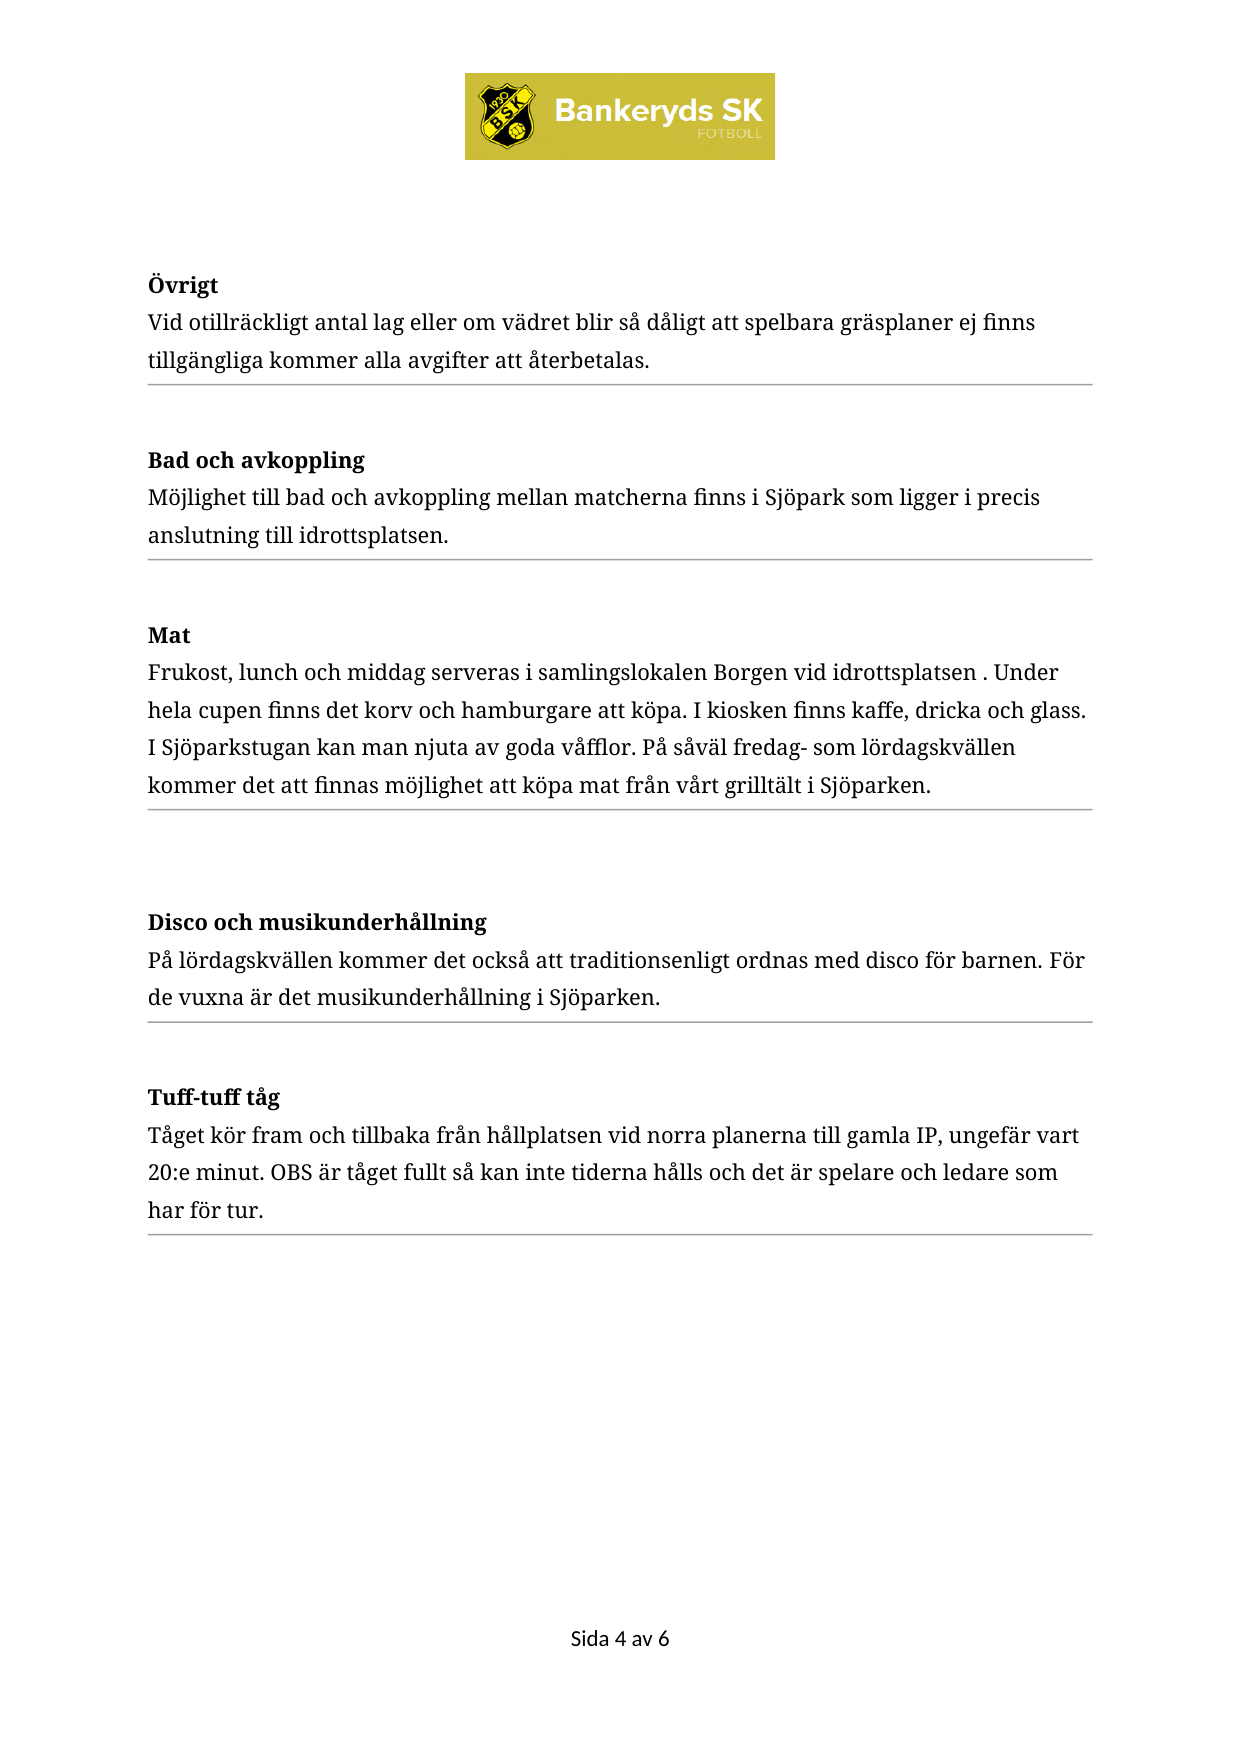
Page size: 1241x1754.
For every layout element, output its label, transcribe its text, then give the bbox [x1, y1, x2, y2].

text Frukost, lunch och middag serveras i samlingslokalen Borgen vid idrottsplatsen . Under hela cupen finns det korv och hamburgare att köpa. I kiosken finns kaffe, dricka och glass. I Sjöparkstugan kan man njuta av goda våfflor. På såväl fredag- som lördagskvällen kommer det att finnas möjlighet att köpa mat från vårt grilltält i Sjöparken. [148, 649, 1093, 799]
text Vid otillräckligt antal lag eller om vädret blir så dåligt att spelbara gräsplaner ej finns tillgängliga kommer alla avgifter att återbetalas. [148, 299, 1093, 374]
text Bad och avkoppling [148, 437, 1093, 474]
text Tuff-tuff tåg [148, 1074, 1093, 1112]
text På lördagskvällen kommer det också att traditionsenligt ordnas med disco för barnen. För de vuxna är det musikunderhållning i Sjöparken. [148, 937, 1093, 1012]
text Disco och musikunderhållning [148, 899, 1093, 937]
text Möjlighet till bad och avkoppling mellan matcherna finns i Sjöpark som ligger i precis anslutning till idrottsplatsen. [148, 474, 1093, 549]
text Mat [148, 612, 1093, 649]
picture [465, 73, 775, 160]
text Tåget kör fram och tillbaka från hållplatsen vid norra planerna till gamla IP, ungefär vart 20:e minut. OBS är tåget fullt så kan inte tiderna hålls och det är spelare och ledare som har för tur. [148, 1112, 1093, 1224]
text Övrigt [148, 262, 1093, 299]
